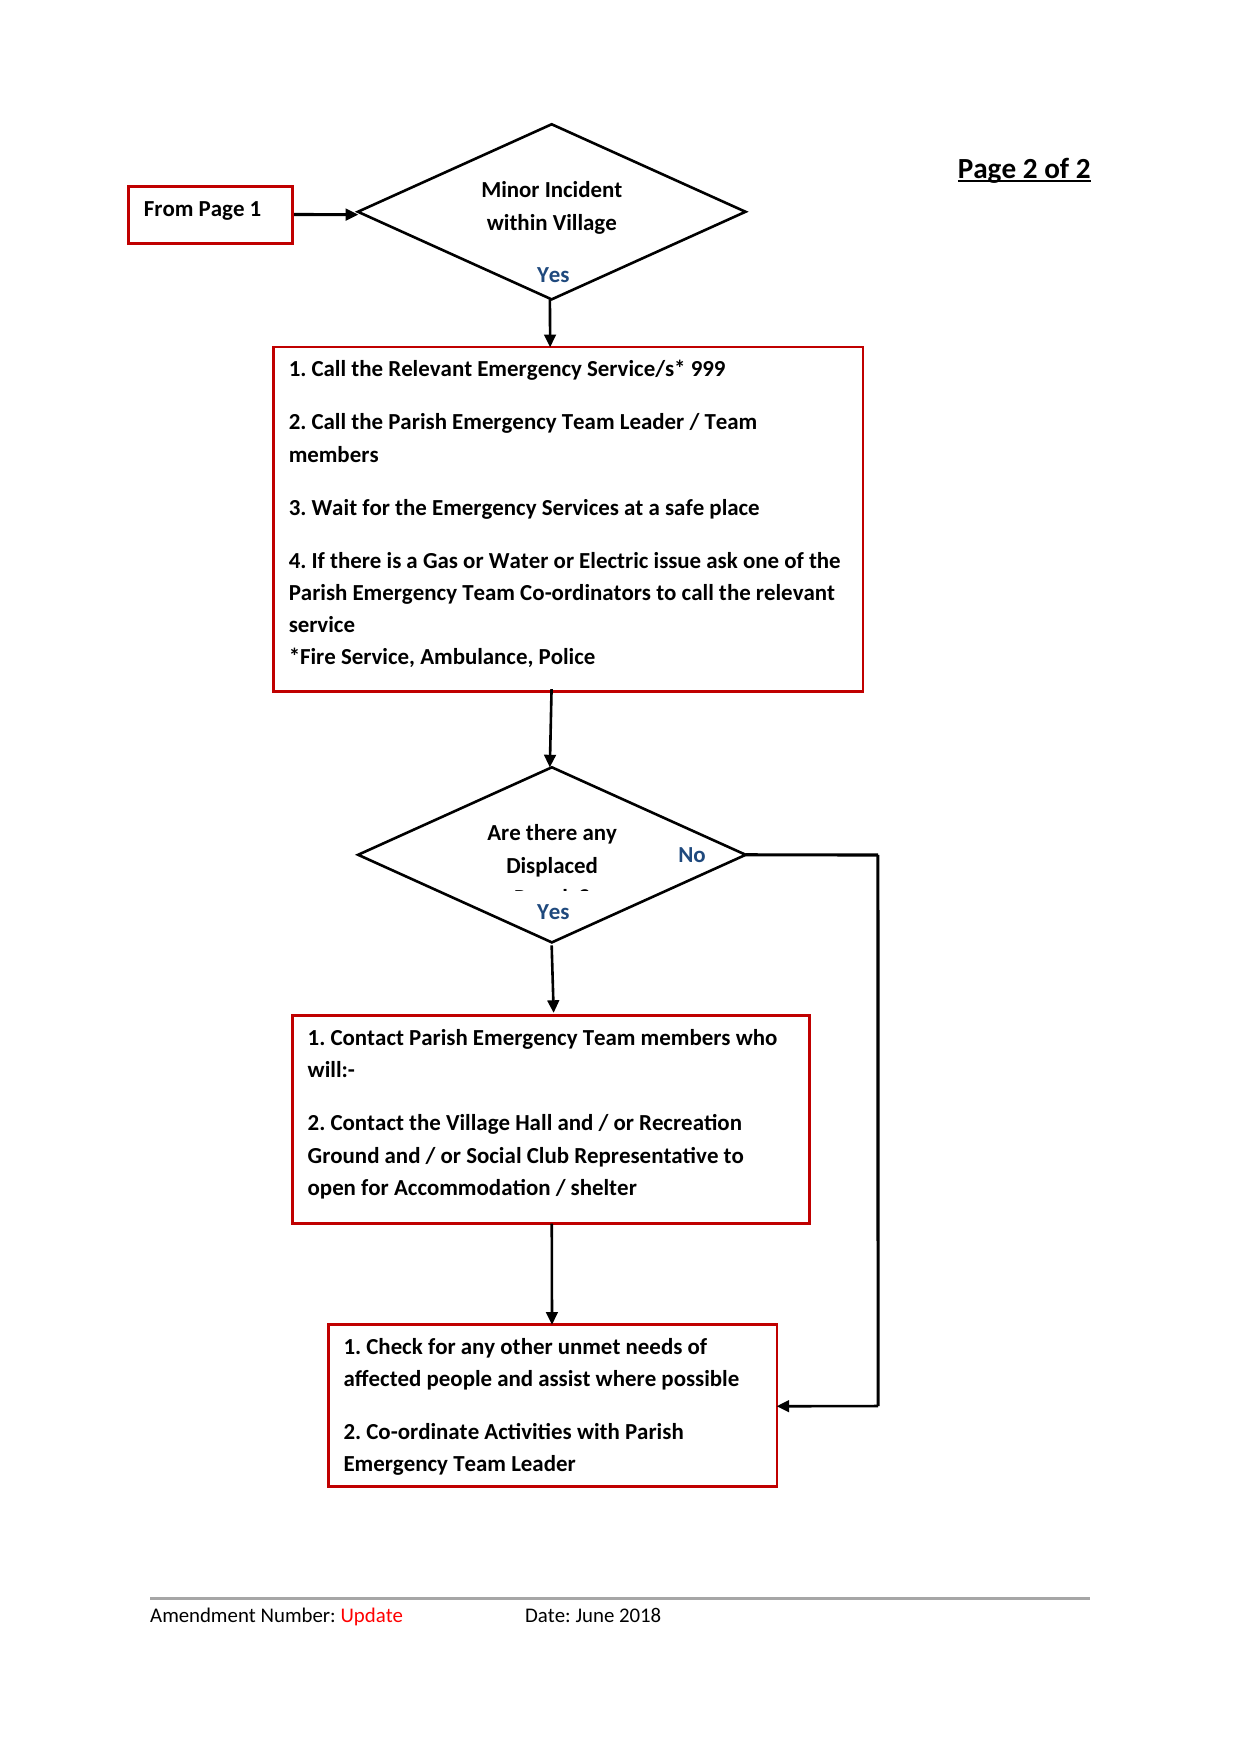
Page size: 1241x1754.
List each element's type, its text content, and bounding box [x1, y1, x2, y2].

text Page 2 of 2 [615, 150, 1090, 186]
text Page 2 of 2 [150, 150, 489, 186]
